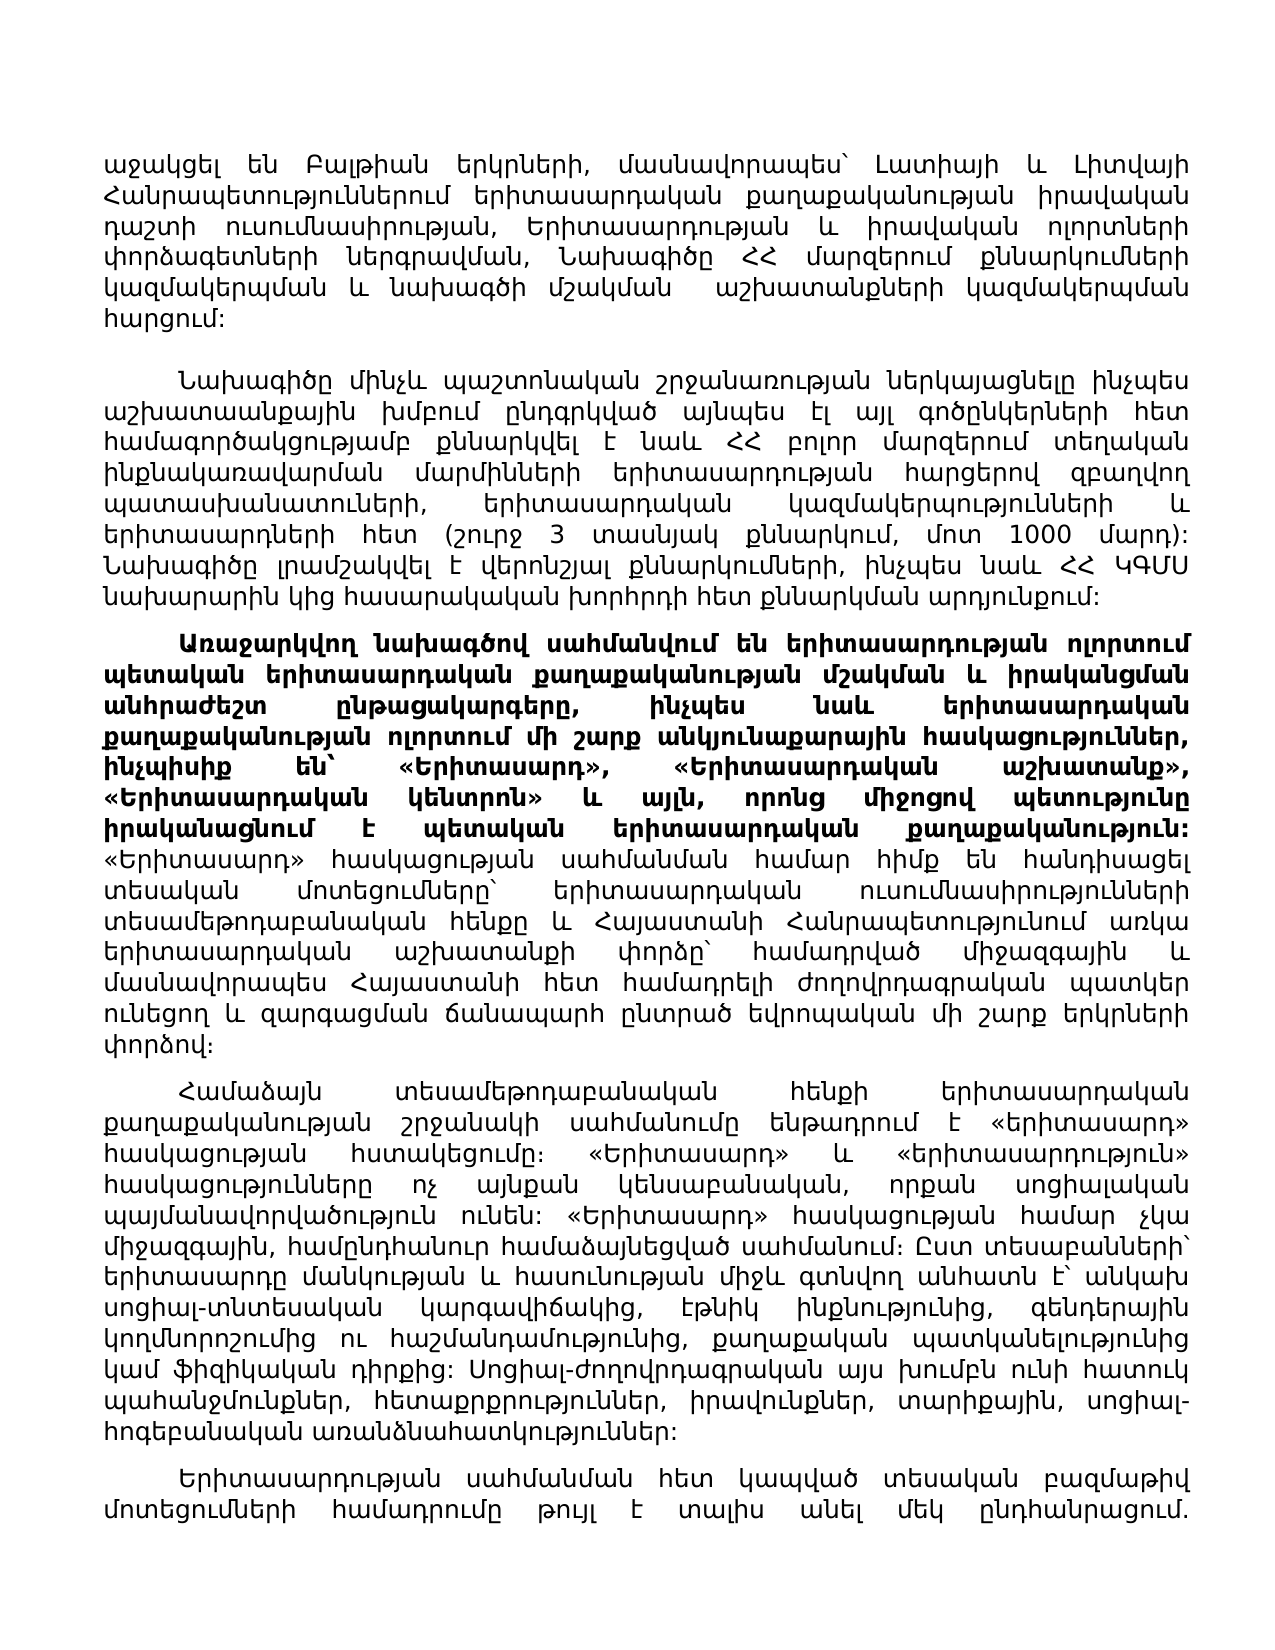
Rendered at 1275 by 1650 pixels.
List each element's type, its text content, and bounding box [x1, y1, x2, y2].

text Առաջարկվող նախագծով սահմանվում են երիտասարդության ոլորտում պետական երիտասարդական քաղաքականության մշակման և իրականցման անհրաժեշտ ընթացակարգերը, ինչպես նաև երիտասարդական քաղաքականության ոլորտում մի շարք անկյունաքարային հասկացություններ, ինչպիսիք են՝ «Երիտասարդ», «Երիտասարդական աշխատանք», «Երիտասարդական կենտրոն» և այլն, որոնց միջոցով պետությունը իրականացնում է պետական երիտասարդական քաղաքականություն: «Երիտասարդ» հասկացության սահմանման համար հիմք են հանդիսացել տեսական մոտեցումները՝ երիտասարդական ուսումնասիրությունների տեսամեթոդաբանական հենքը և Հայաստանի Հանրապետությունում առկա երիտասարդական աշխատանքի փորձը՝ համադրված միջազգային և մասնավորապես Հայաստանի հետ համադրելի ժողովրդագրական պատկեր ունեցող և զարգացման ճանապարհ ընտրած եվրոպական մի շարք երկրների փորձով։ [103, 629, 1191, 1059]
text Համաձայն տեսամեթոդաբանական հենքի երիտասարդական քաղաքականության շրջանակի սահմանումը ենթադրում է «երիտասարդ» հասկացության հստակեցումը։ «Երիտասարդ» և «երիտասարդություն» հասկացությունները ոչ այնքան կենսաբանական, որքան սոցիալական պայմանավորվածություն ունեն: «Երիտասարդ» հասկացության համար չկա միջազգային, համընդհանուր համաձայնեցված սահմանում։ Ըստ տեսաբանների՝ երիտասարդը մանկության և հասունության միջև գտնվող անհատն է՝ անկախ սոցիալ-տնտեսական կարգավիճակից, էթնիկ ինքնությունից, գենդերային կողմնորոշումից ու հաշմանդամությունից, քաղաքական պատկանելությունից կամ ֆիզիկական դիրքից: Սոցիալ-ժողովրդագրական այս խումբն ունի հատուկ պահանջմունքներ, հետաքրքրություններ, իրավունքներ, տարիքային, սոցիալ-հոգեբանական առանձնահատկություններ: [103, 1077, 1191, 1446]
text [103, 1464, 1191, 1524]
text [103, 150, 1191, 333]
text Նախագիծը մինչև պաշտոնական շրջանառության ներկայացնելը ինչպես աշխատաանքային խմբում ընդգրկված այնպես էլ այլ գոծընկերների հետ համագործակցությամբ քննարկվել է նաև ՀՀ բոլոր մարզերում տեղական ինքնակառավարման մարմինների երիտասարդության հարցերով զբաղվող պատասխանատուների, երիտասարդական կազմակերպությունների և երիտասարդների հետ (շուրջ 3 տասնյակ քննարկում, մոտ 1000 մարդ): Նախագիծը լրամշակվել է վերոնշյալ քննարկումների, ինչպես նաև ՀՀ ԿԳՄՍ նախարարին կից հասարակական խորհրդի հետ քննարկման արդյունքում: [103, 366, 1191, 611]
